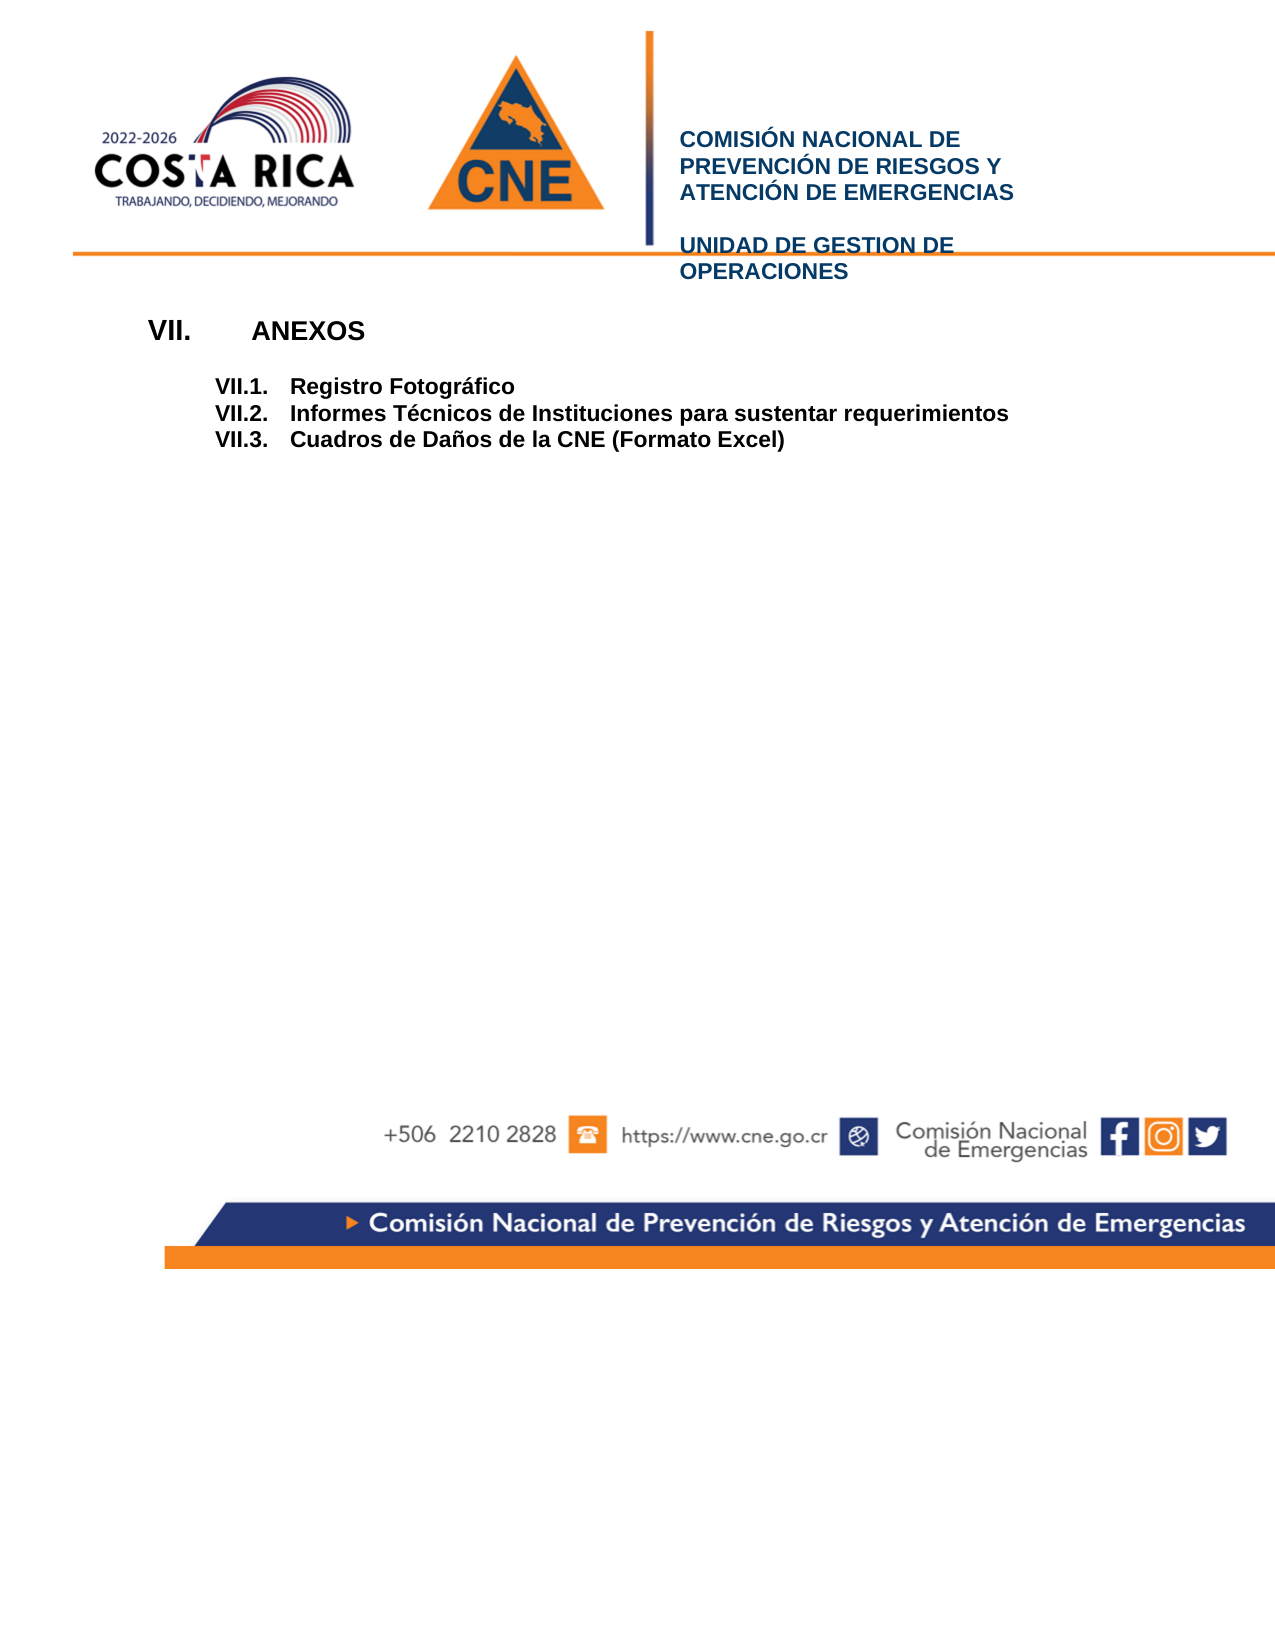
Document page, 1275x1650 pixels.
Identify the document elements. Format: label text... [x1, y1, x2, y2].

list Registro Fotográfico [215, 373, 1098, 399]
list ANEXOS [148, 313, 1098, 347]
list Cuadros de Daños de la CNE (Formato Excel) [215, 426, 1098, 452]
list Informes Técnicos de Instituciones para sustentar requerimientos [215, 399, 1098, 426]
picture [8, 0, 1275, 941]
picture [164, 1086, 1275, 1269]
